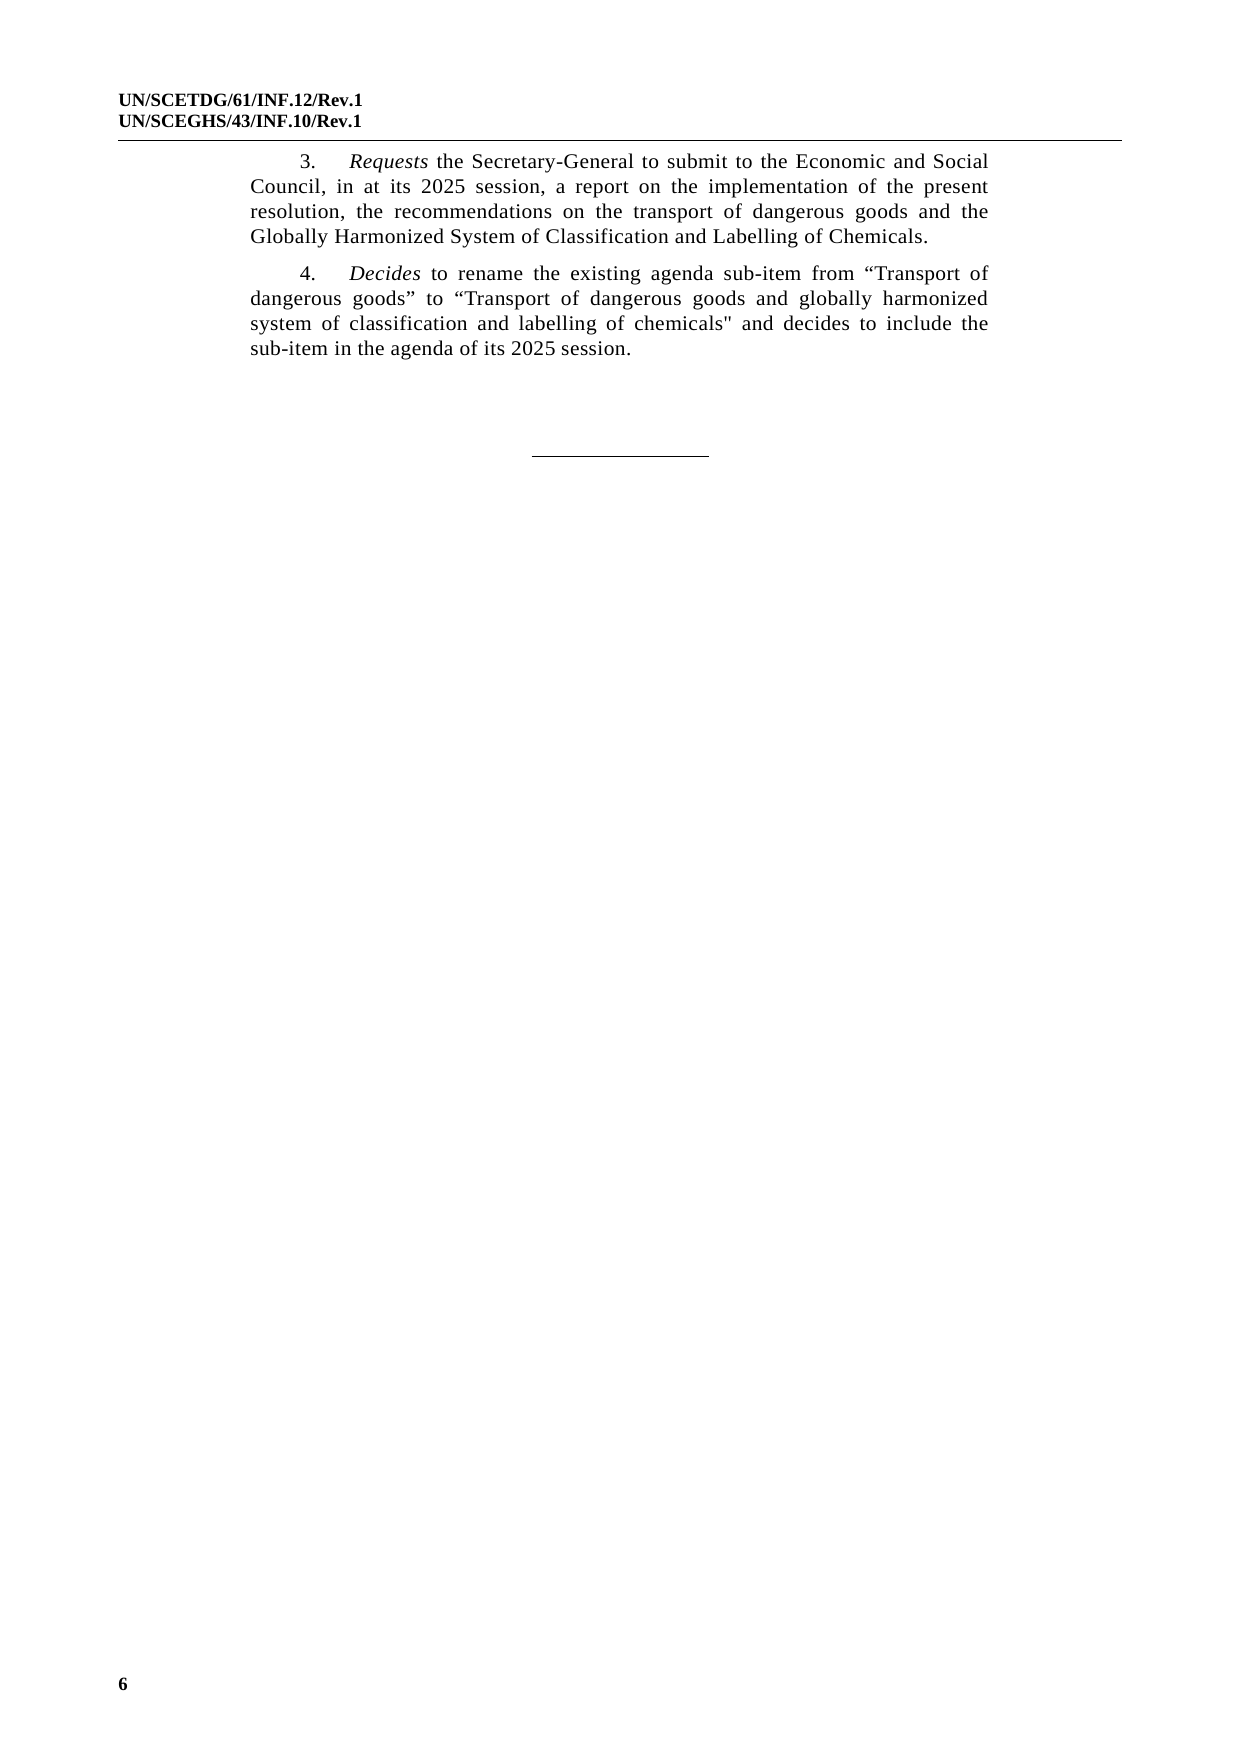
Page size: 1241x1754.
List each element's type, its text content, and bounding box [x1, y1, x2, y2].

text 4. Decides to rename the existing agenda sub-item from “Transport of dangerous goods” to “Transport of dangerous goods and globally harmonized system of classification and labelling of chemicals" and decides to include the sub-item in the agenda of its 2025 session. [250, 260, 990, 360]
text 3. Requests the Secretary-General to submit to the Economic and Social Council, in at its 2025 session, a report on the implementation of the present resolution, the recommendations on the transport of dangerous goods and the Globally Harmonized System of Classification and Labelling of Chemicals. [250, 148, 990, 248]
